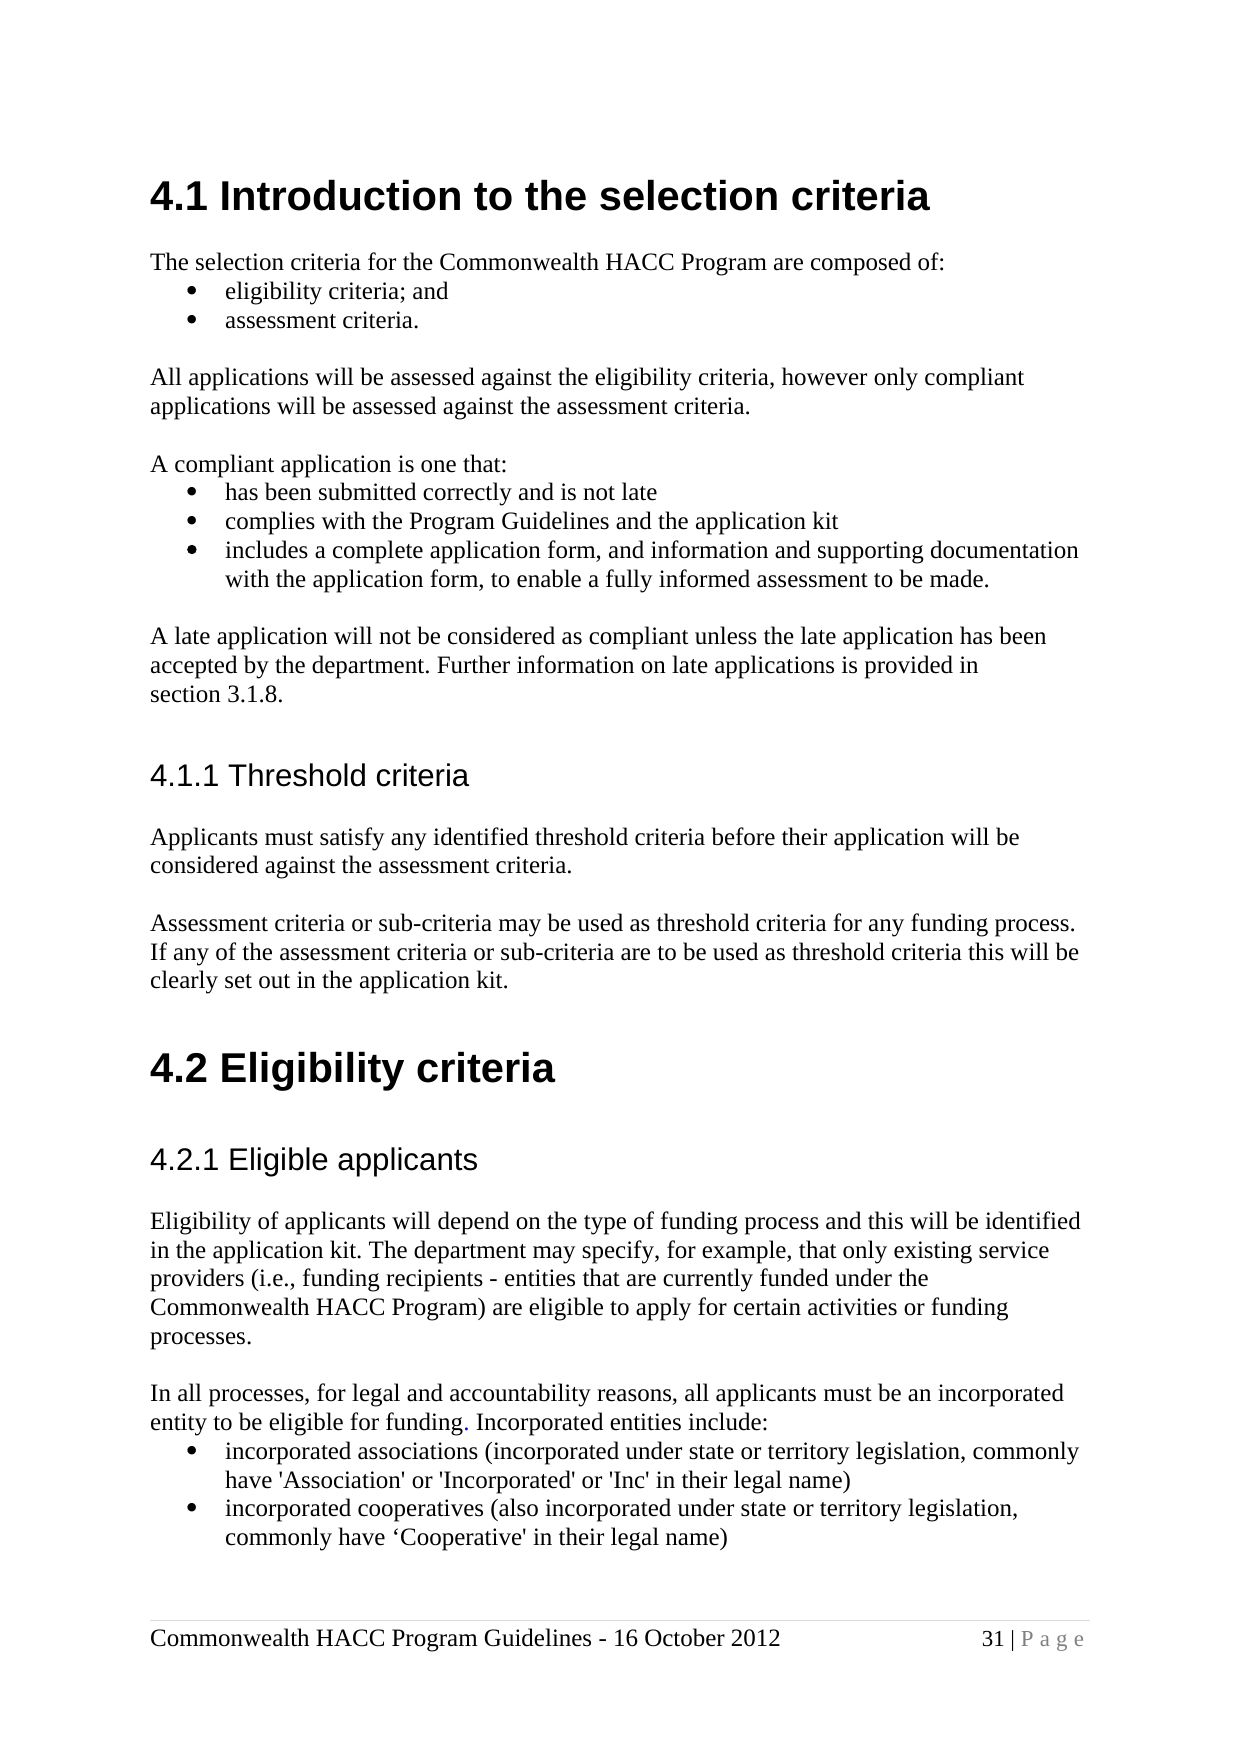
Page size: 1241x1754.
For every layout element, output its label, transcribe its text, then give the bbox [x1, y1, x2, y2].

list eligibility criteria; and [187, 276, 1090, 305]
subtitle 4.2.1 Eligible applicants [150, 1141, 1090, 1177]
list includes a complete application form, and information and supporting documentation with the application form, to enable a fully informed assessment to be made. [187, 535, 1090, 592]
text The selection criteria for the Commonwealth HACC Program are composed of: [150, 247, 1090, 276]
text Eligibility of applicants will depend on the type of funding process and this will be identified in the application kit. The department may specify, for example, that only existing service providers (i.e., funding recipients - entities that are currently funded under the Commonwealth HACC Program) are eligible to apply for certain activities or funding processes. [150, 1206, 1090, 1350]
subtitle 4.1.1 Threshold criteria [150, 757, 1090, 793]
list assessment criteria. [187, 305, 1090, 334]
text A late application will not be considered as compliant unless the late application has been accepted by the department. Further information on late applications is provided in section 3.1.8. [150, 621, 1090, 707]
list has been submitted correctly and is not late [187, 477, 1090, 506]
subtitle 4.1 Introduction to the selection criteria [150, 171, 1090, 219]
list incorporated associations (incorporated under state or territory legislation, commonly have 'Association' or 'Incorporated' or 'Inc' in their legal name) [187, 1436, 1090, 1493]
subtitle 4.2 Eligibility criteria [150, 1044, 1090, 1092]
text All applications will be assessed against the eligibility criteria, however only compliant applications will be assessed against the assessment criteria. [150, 362, 1090, 420]
text A compliant application is one that: [150, 449, 1090, 477]
text Assessment criteria or sub-criteria may be used as threshold criteria for any funding process. If any of the assessment criteria or sub-criteria are to be used as threshold criteria this will be clearly set out in the application kit. [150, 908, 1090, 994]
list incorporated cooperatives (also incorporated under state or territory legislation, commonly have ‘Cooperative' in their legal name) [187, 1493, 1090, 1551]
text Applicants must satisfy any identified threshold criteria before their application will be considered against the assessment criteria. [150, 822, 1090, 879]
text In all processes, for legal and accountability reasons, all applicants must be an incorporated entity to be eligible for funding. Incorporated entities include: [150, 1378, 1090, 1436]
list complies with the Program Guidelines and the application kit [187, 506, 1090, 535]
